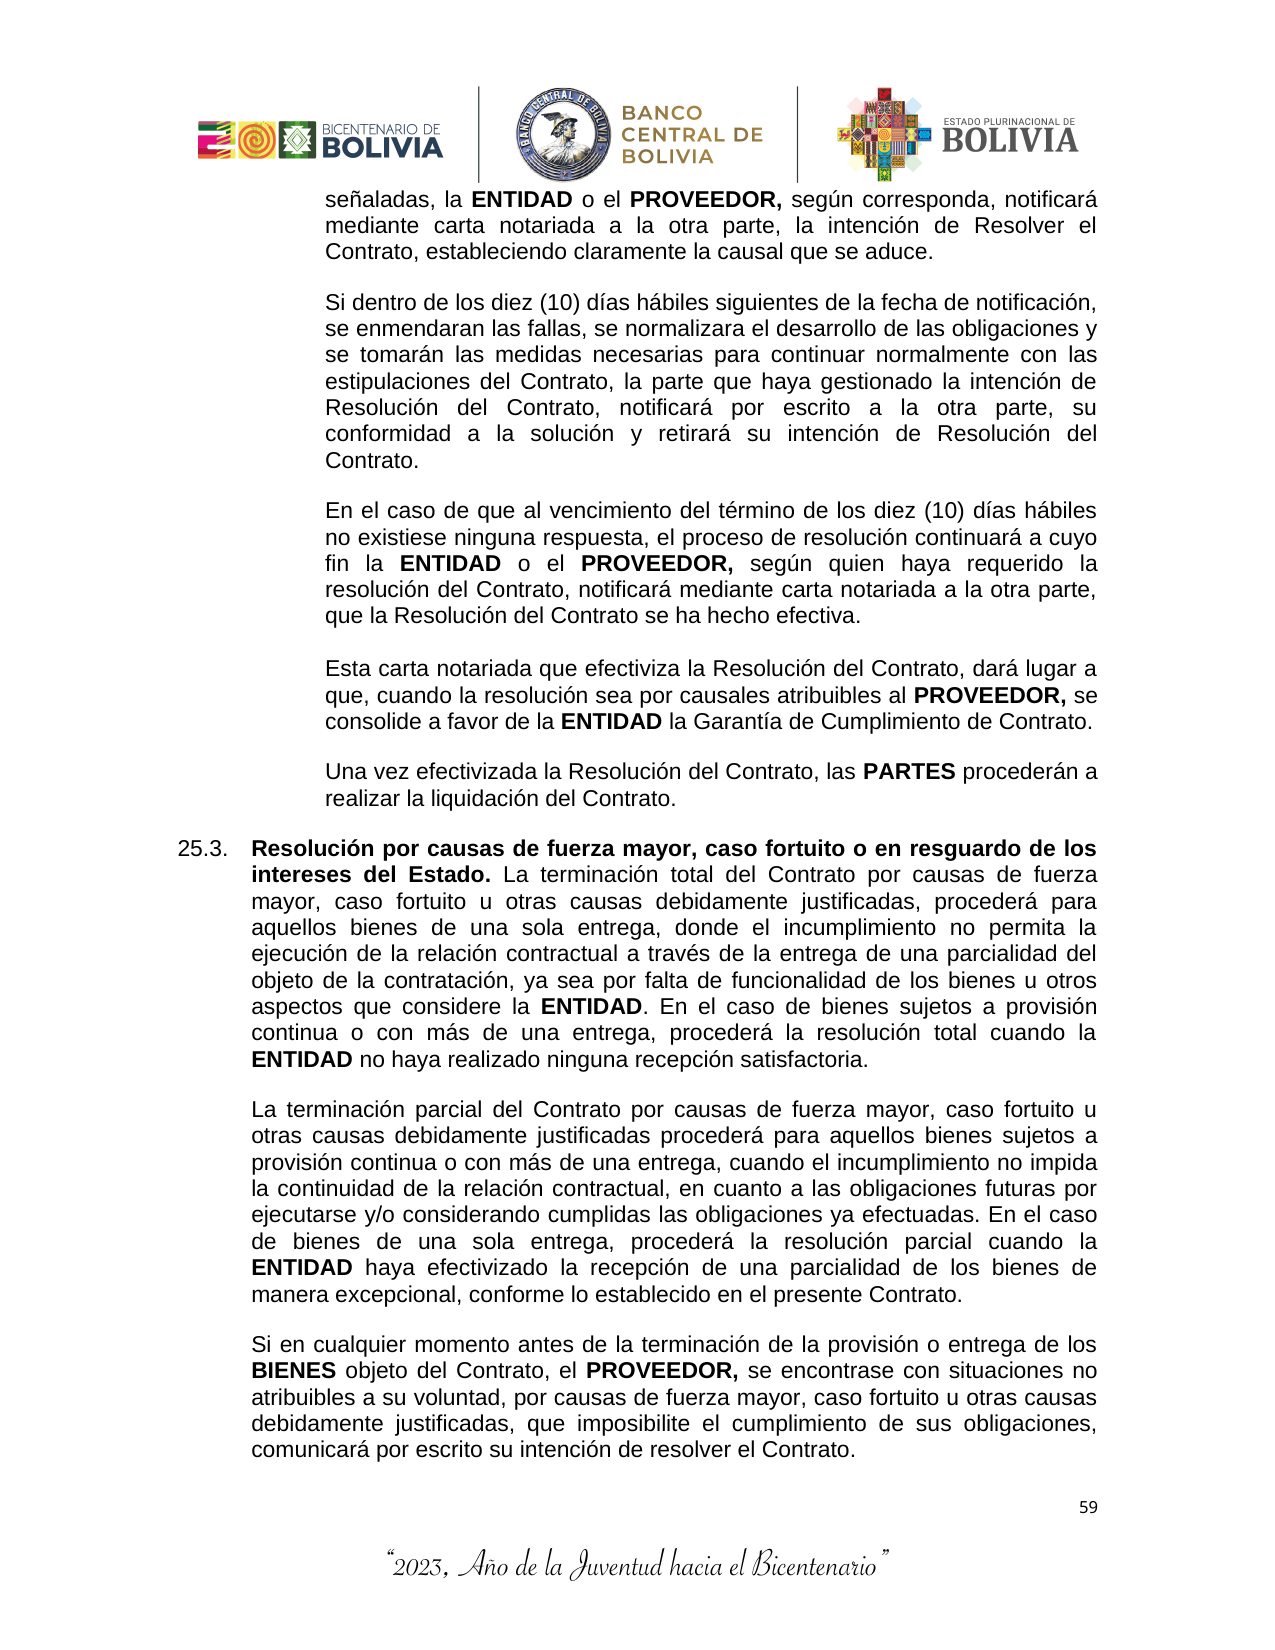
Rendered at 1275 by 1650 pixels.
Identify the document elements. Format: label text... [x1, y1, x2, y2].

text La terminación parcial del Contrato por causas de fuerza mayor, caso fortuito u otras causas debidamente justificadas procederá para aquellos bienes sujetos a provisión continua o con más de una entrega, cuando el incumplimiento no impida la continuidad de la relación contractual, en cuanto a las obligaciones futuras por ejecutarse y/o considerando cumplidas las obligaciones ya efectuadas. En el caso de bienes de una sola entrega, procederá la resolución parcial cuando la ENTIDAD haya efectivizado la recepción de una parcialidad de los bienes de manera excepcional, conforme lo establecido en el presente Contrato. [251, 1096, 1098, 1307]
picture [0, 1536, 1272, 1650]
list Resolución por causas de fuerza mayor, caso fortuito o en resguardo de los intereses del Estado. La terminación total del Contrato por causas de fuerza mayor, caso fortuito u otras causas debidamente justificadas, procederá para aquellos bienes de una sola entrega, donde el incumplimiento no permita la ejecución de la relación contractual a través de la entrega de una parcialidad del objeto de la contratación, ya sea por falta de funcionalidad de los bienes u otros aspectos que considere la ENTIDAD. En el caso de bienes sujetos a provisión continua o con más de una entrega, procederá la resolución total cuando la ENTIDAD no haya realizado ninguna recepción satisfactoria. [177, 835, 1098, 1072]
text Si dentro de los diez (10) días hábiles siguientes de la fecha de notificación, se enmendaran las fallas, se normalizara el desarrollo de las obligaciones y se tomarán las medidas necesarias para continuar normalmente con las estipulaciones del Contrato, la parte que haya gestionado la intención de Resolución del Contrato, notificará por escrito a la otra parte, su conformidad a la solución y retirará su intención de Resolución del Contrato. [325, 289, 1098, 473]
text En el caso de que al vencimiento del término de los diez (10) días hábiles no existiese ninguna respuesta, el proceso de resolución continuará a cuyo fin la ENTIDAD o el PROVEEDOR, según quien haya requerido la resolución del Contrato, notificará mediante carta notariada a la otra parte, que la Resolución del Contrato se ha hecho efectiva. [325, 497, 1098, 629]
picture [0, 2, 1275, 186]
text Esta carta notariada que efectiviza la Resolución del Contrato, dará lugar a que, cuando la resolución sea por causales atribuibles al PROVEEDOR, se consolide a favor de la ENTIDAD la Garantía de Cumplimiento de Contrato. [325, 655, 1098, 734]
text Una vez efectivizada la Resolución del Contrato, las PARTES procederán a realizar la liquidación del Contrato. [325, 758, 1098, 811]
text Si en cualquier momento antes de la terminación de la provisión o entrega de los BIENES objeto del Contrato, el PROVEEDOR, se encontrase con situaciones no atribuibles a su voluntad, por causas de fuerza mayor, caso fortuito u otras causas debidamente justificadas, que imposibilite el cumplimiento de sus obligaciones, comunicará por escrito su intención de resolver el Contrato. [251, 1331, 1098, 1463]
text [325, 133, 1098, 265]
